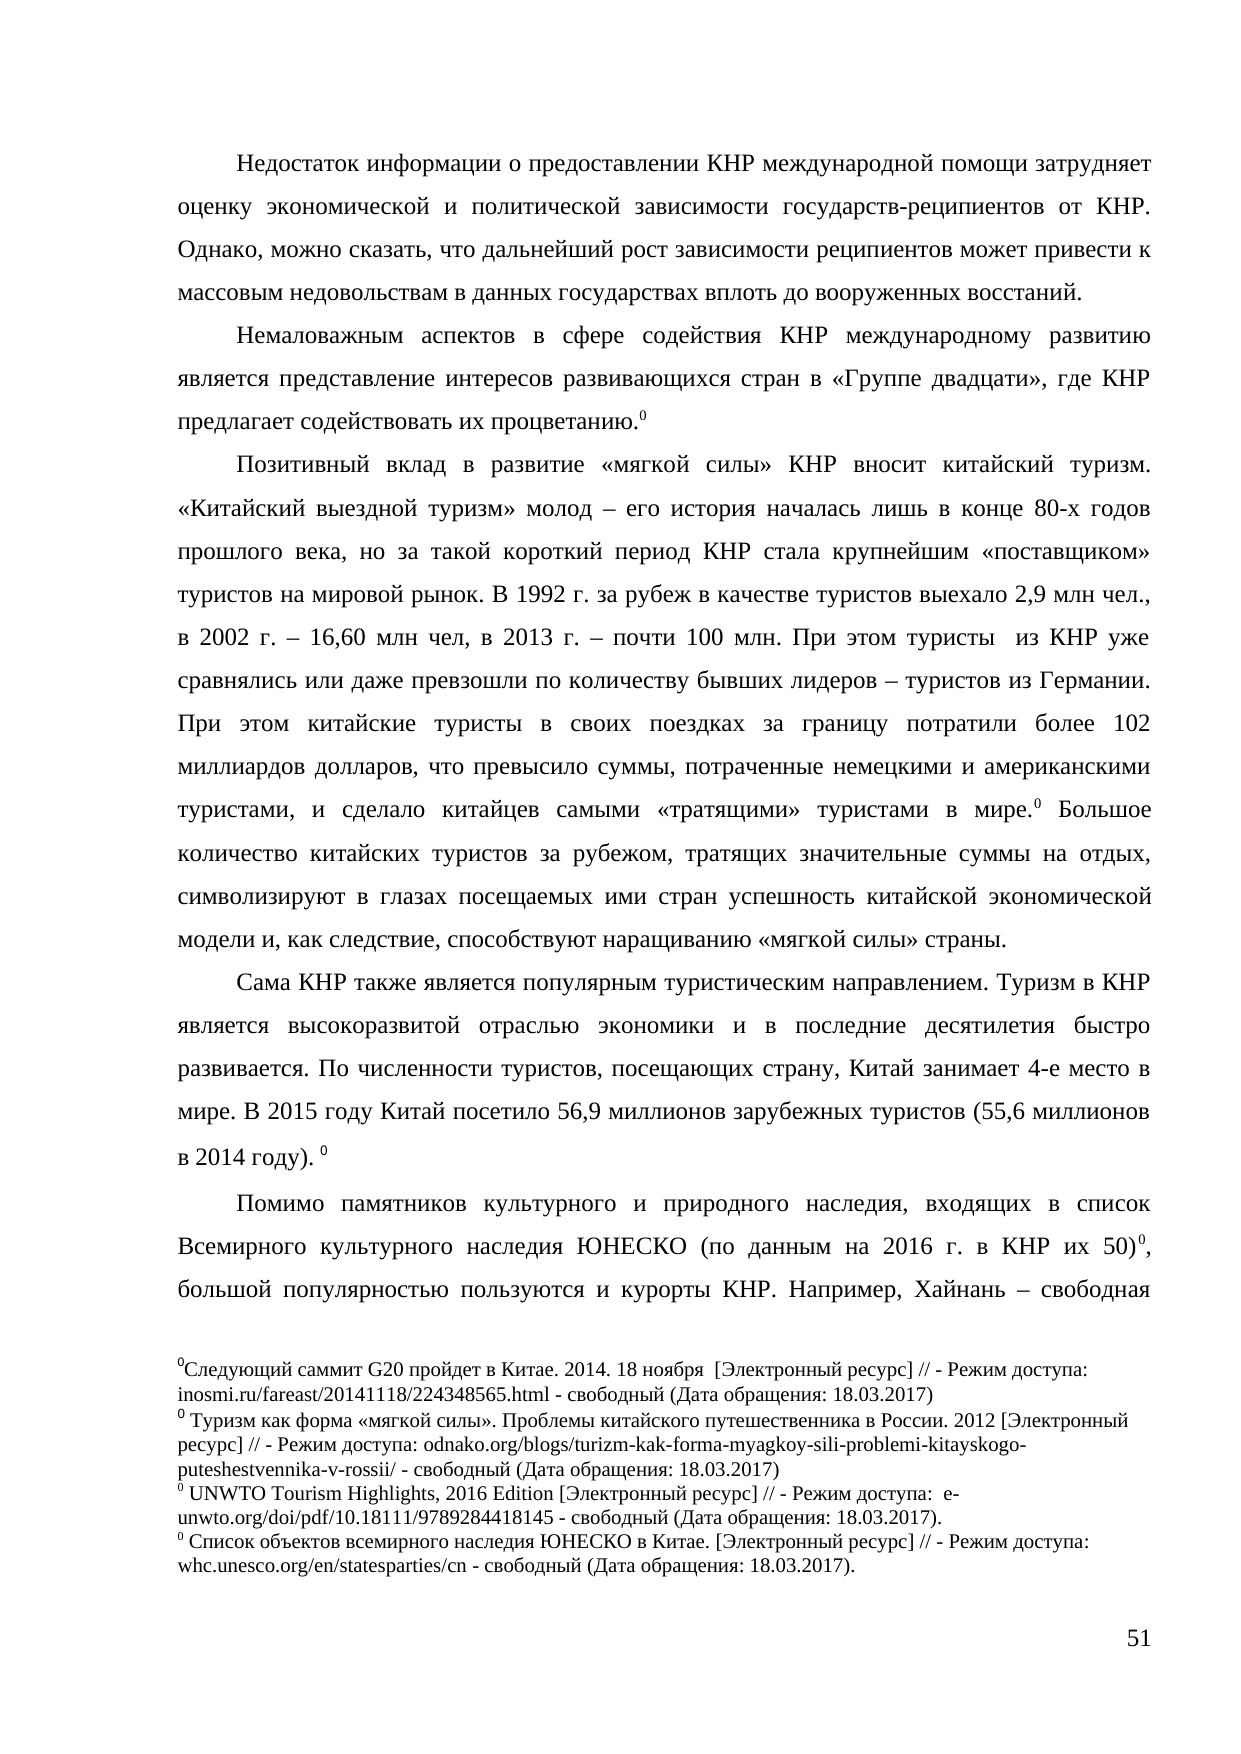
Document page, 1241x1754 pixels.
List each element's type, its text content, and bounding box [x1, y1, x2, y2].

text Позитивный вклад в развитие «мягкой силы» КНР вносит китайский туризм. «Китайский выездной туризм» молод – его история началась лишь в конце 80-х годов прошлого века, но за такой короткий период КНР стала крупнейшим «поставщиком» туристов на мировой рынок. В 1992 г. за рубеж в качестве туристов выехало 2,9 млн чел., в 2002 г. – 16,60 млн чел, в 2013 г. – почти 100 млн. При этом туристы из КНР уже сравнялись или даже превзошли по количеству бывших лидеров – туристов из Германии. При этом китайские туристы в своих поездках за границу потратили более 102 миллиардов долларов, что превысило суммы, потраченные немецкими и американскими туристами, и сделало китайцев самыми «тратящими» туристами в мире. Большое количество китайских туристов за рубежом, тратящих значительные суммы на отдых, символизируют в глазах посещаемых ими стран успешность китайской экономической модели и, как следствие, способствуют наращиванию «мягкой силы» страны. [177, 449, 1152, 953]
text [177, 1188, 1152, 1303]
text Недостаток информации о предоставлении КНР международной помощи затрудняет оценку экономической и политической зависимости государств-реципиентов от КНР. Однако, можно сказать, что дальнейший рост зависимости реципиентов может привести к массовым недовольствам в данных государствах вплоть до вооруженных восстаний. [177, 148, 1152, 306]
text Немаловажным аспектов в сфере содействия КНР международному развитию является представление интересов развивающихся стран в «Группе двадцати», где КНР предлагает содействовать их процветанию. [177, 320, 1152, 435]
text Сама КНР также является популярным туристическим направлением. Туризм в КНР является высокоразвитой отраслью экономики и в последние десятилетия быстро развивается. По численности туристов, посещающих страну, Китай занимает 4-е место в мире. В 2015 году Китай посетило 56,9 миллионов зарубежных туристов (55,6 миллионов в 2014 году). [177, 967, 1152, 1172]
